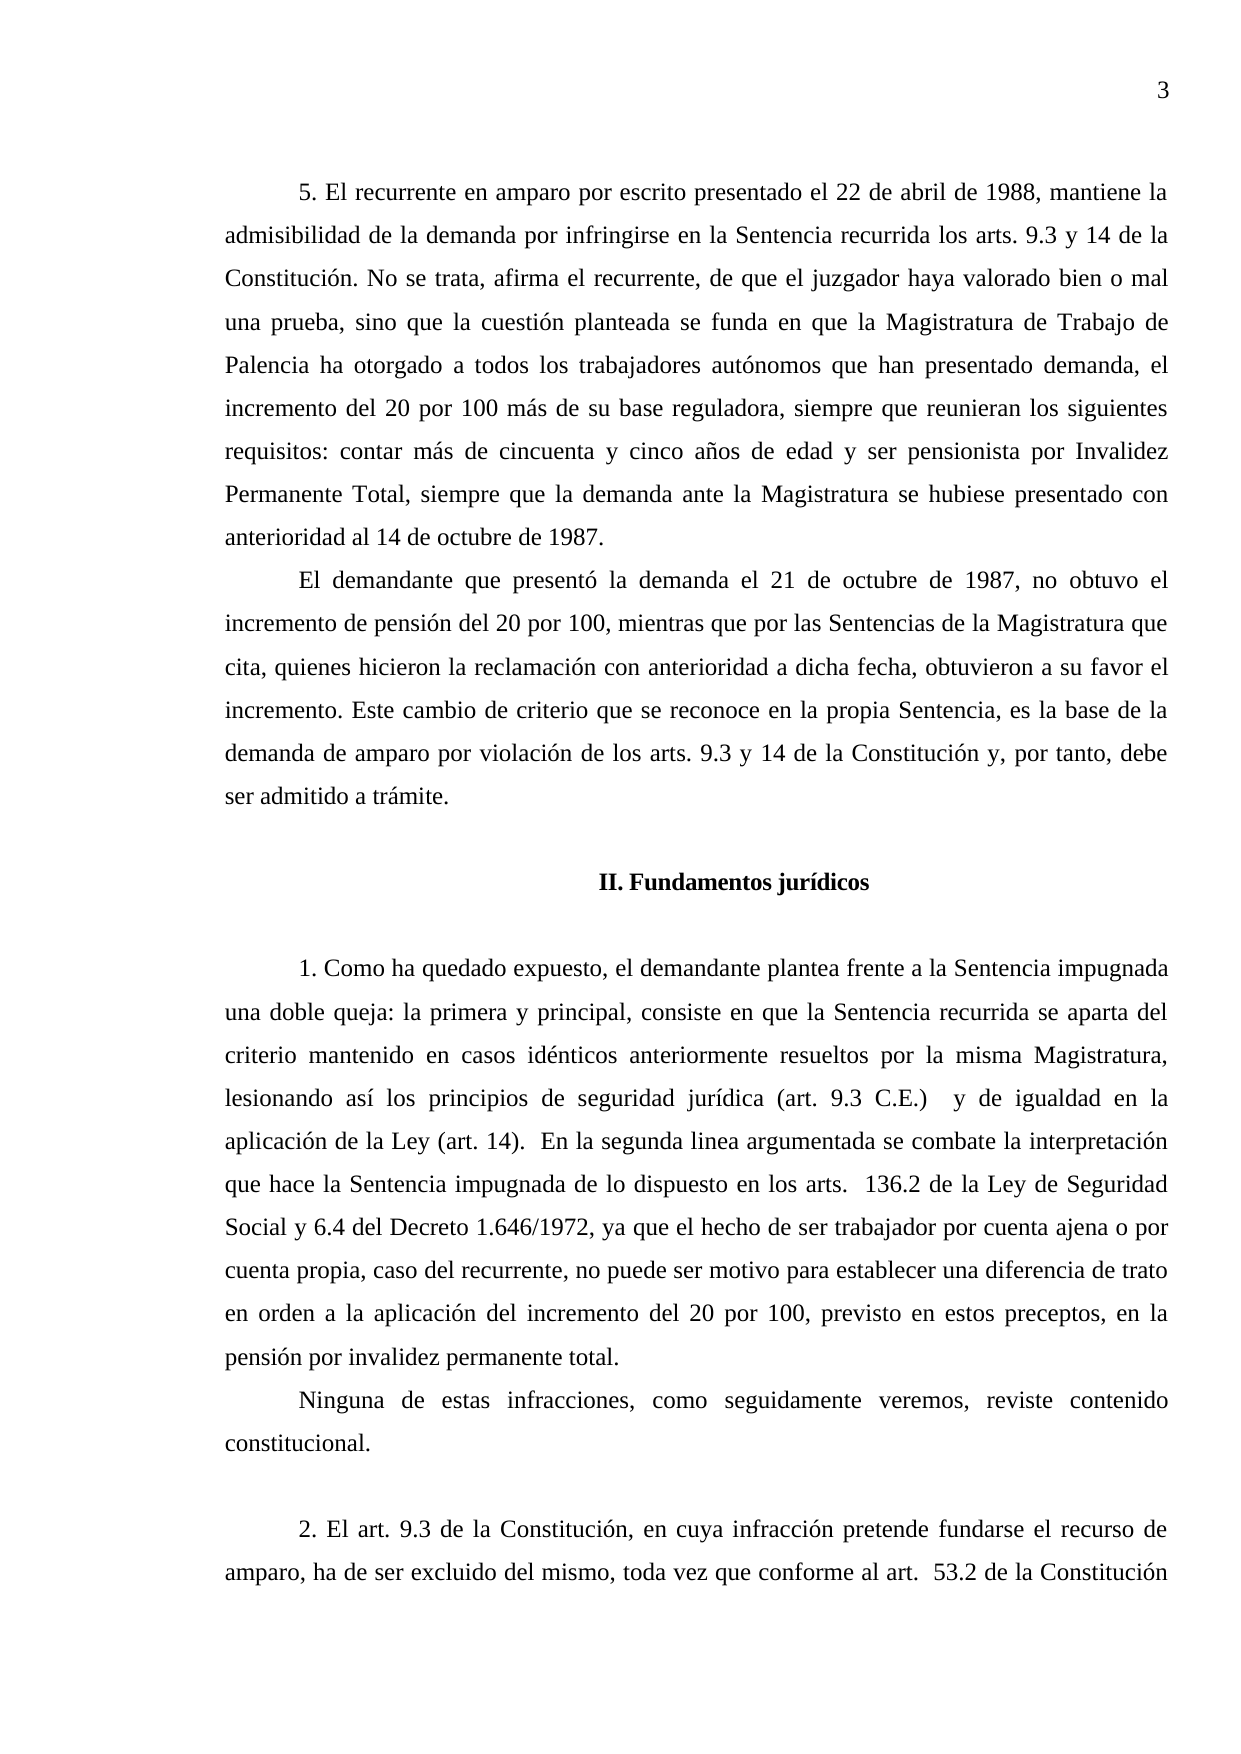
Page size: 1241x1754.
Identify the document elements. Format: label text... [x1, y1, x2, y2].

text El demandante que presentó la demanda el 21 de octubre de 1987, no obtuvo el incremento de pensión del 20 por 100, mientras que por las Sentencias de la Magistratura que cita, quienes hicieron la reclamación con anterioridad a dicha fecha, obtuvieron a su favor el incremento. Este cambio de criterio que se reconoce en la propia Sentencia, es la base de la demanda de amparo por violación de los arts. 9.3 y 14 de la Constitución y, por tanto, debe ser admitido a trámite. [224, 565, 1169, 810]
subtitle II. Fundamentos jurídicos [224, 867, 1169, 896]
text 1. Como ha quedado expuesto, el demandante plantea frente a la Sentencia impugnada una doble queja: la primera y principal, consiste en que la Sentencia recurrida se aparta del criterio mantenido en casos idénticos anteriormente resueltos por la misma Magistratura, lesionando así los principios de seguridad jurídica (art. 9.3 C.E.) y de igualdad en la aplicación de la Ley (art. 14). En la segunda linea argumentada se combate la interpretación que hace la Sentencia impugnada de lo dispuesto en los arts. 136.2 de la Ley de Seguridad Social y 6.4 del Decreto 1.646/1972, ya que el hecho de ser trabajador por cuenta ajena o por cuenta propia, caso del recurrente, no puede ser motivo para establecer una diferencia de trato en orden a la aplicación del incremento del 20 por 100, previsto en estos preceptos, en la pensión por invalidez permanente total. [224, 953, 1169, 1370]
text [224, 1514, 1169, 1586]
text 5. El recurrente en amparo por escrito presentado el 22 de abril de 1988, mantiene la admisibilidad de la demanda por infringirse en la Sentencia recurrida los arts. 9.3 y 14 de la Constitución. No se trata, afirma el recurrente, de que el juzgador haya valorado bien o mal una prueba, sino que la cuestión planteada se funda en que la Magistratura de Trabajo de Palencia ha otorgado a todos los trabajadores autónomos que han presentado demanda, el incremento del 20 por 100 más de su base reguladora, siempre que reunieran los siguientes requisitos: contar más de cincuenta y cinco años de edad y ser pensionista por Invalidez Permanente Total, siempre que la demanda ante la Magistratura se hubiese presentado con anterioridad al 14 de octubre de 1987. [224, 177, 1169, 551]
text Ninguna de estas infracciones, como seguidamente veremos, reviste contenido constitucional. [224, 1385, 1169, 1457]
